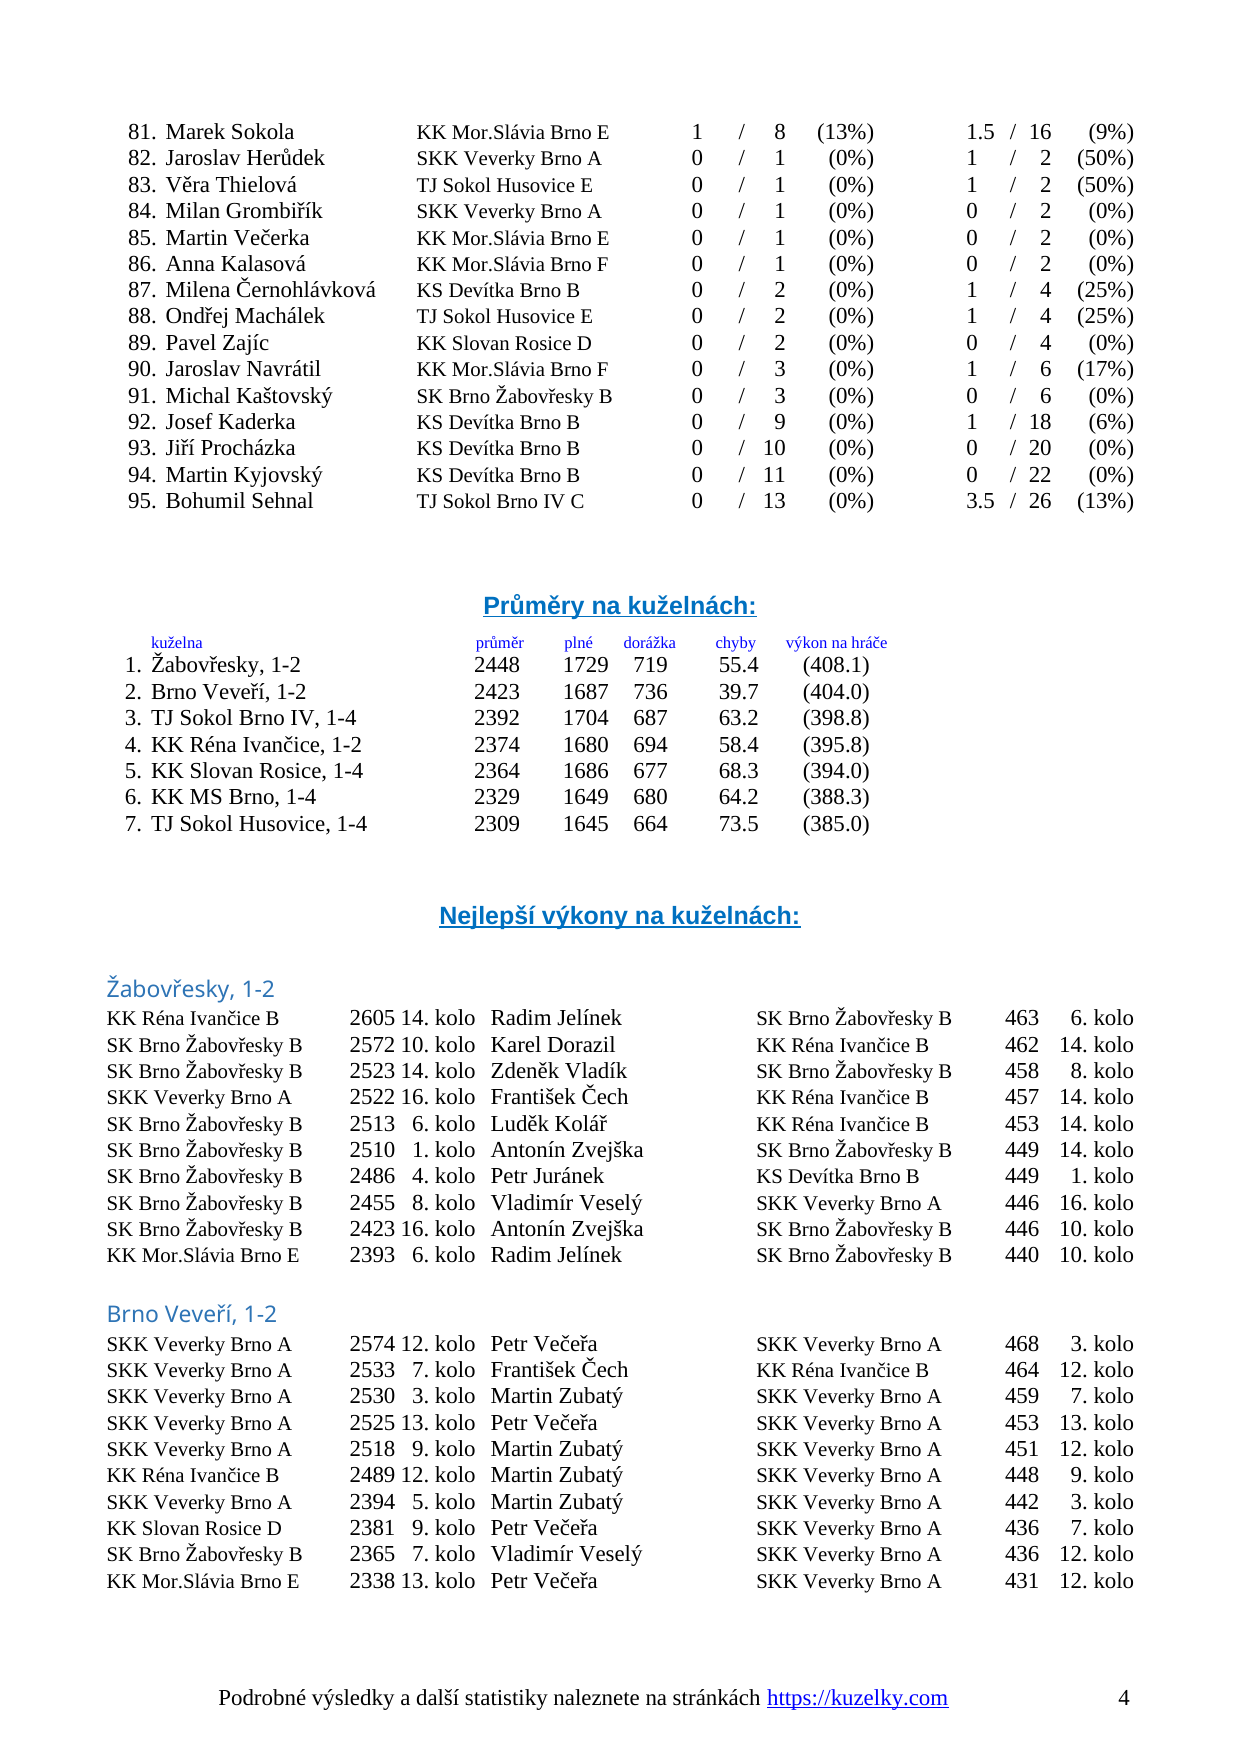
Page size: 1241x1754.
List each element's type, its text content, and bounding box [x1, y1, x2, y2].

text KK Slovan Rosice D 2381 9. kolo Petr Večeřa SKK Veverky Brno A 436 7. kolo [106, 1514, 1134, 1540]
text SK Brno Žabovřesky B 2365 7. kolo Vladimír Veselý SKK Veverky Brno A 436 12. kolo [106, 1540, 1134, 1567]
text SK Brno Žabovřesky B 2523 14. kolo Zdeněk Vladík SK Brno Žabovřesky B 458 8. kolo [106, 1057, 1134, 1083]
text 2. Brno Veveří, 1-2 2423 1687 736 39.7 (404.0) [106, 678, 1134, 704]
text 82. Jaroslav Herůdek SKK Veverky Brno A 0 / 1 (0%) 1 / 2 (50%) [106, 144, 1134, 171]
text SKK Veverky Brno A 2525 13. kolo Petr Večeřa SKK Veverky Brno A 453 13. kolo [106, 1409, 1134, 1435]
text SK Brno Žabovřesky B 2572 10. kolo Karel Dorazil KK Réna Ivančice B 462 14. kolo [106, 1031, 1134, 1057]
text 84. Milan Grombiřík SKK Veverky Brno A 0 / 1 (0%) 0 / 2 (0%) [106, 197, 1134, 223]
text SK Brno Žabovřesky B 2486 4. kolo Petr Juránek KS Devítka Brno B 449 1. kolo [106, 1162, 1134, 1189]
text SK Brno Žabovřesky B 2513 6. kolo Luděk Kolář KK Réna Ivančice B 453 14. kolo [106, 1110, 1134, 1136]
text KK Mor.Slávia Brno E 2393 6. kolo Radim Jelínek SK Brno Žabovřesky B 440 10. kolo [106, 1241, 1134, 1268]
text 6. KK MS Brno, 1-4 2329 1649 680 64.2 (388.3) [106, 783, 1134, 810]
text Průměry na kuželnách: [94, 591, 1145, 620]
text KK Réna Ivančice B 2605 14. kolo Radim Jelínek SK Brno Žabovřesky B 463 6. kolo [106, 1004, 1134, 1031]
subtitle Brno Veveří, 1-2 [106, 1298, 1134, 1329]
text 86. Anna Kalasová KK Mor.Slávia Brno F 0 / 1 (0%) 0 / 2 (0%) [106, 250, 1134, 276]
text 7. TJ Sokol Husovice, 1-4 2309 1645 664 73.5 (385.0) [106, 810, 1134, 836]
text 88. Ondřej Machálek TJ Sokol Husovice E 0 / 2 (0%) 1 / 4 (25%) [106, 303, 1134, 329]
text 5. KK Slovan Rosice, 1-4 2364 1686 677 68.3 (394.0) [106, 757, 1134, 783]
text SK Brno Žabovřesky B 2455 8. kolo Vladimír Veselý SKK Veverky Brno A 446 16. kolo [106, 1189, 1134, 1215]
text SKK Veverky Brno A 2522 16. kolo František Čech KK Réna Ivančice B 457 14. kolo [106, 1083, 1134, 1110]
text 92. Josef Kaderka KS Devítka Brno B 0 / 9 (0%) 1 / 18 (6%) [106, 408, 1134, 434]
text kuželna průměr plné dorážka chyby výkon na hráče [106, 632, 1134, 652]
text SK Brno Žabovřesky B 2510 1. kolo Antonín Zvejška SK Brno Žabovřesky B 449 14. kolo [106, 1136, 1134, 1162]
text 90. Jaroslav Navrátil KK Mor.Slávia Brno F 0 / 3 (0%) 1 / 6 (17%) [106, 355, 1134, 382]
text 81. Marek Sokola KK Mor.Slávia Brno E 1 / 8 (13%) 1.5 / 16 (9%) [106, 118, 1134, 144]
text 94. Martin Kyjovský KS Devítka Brno B 0 / 11 (0%) 0 / 22 (0%) [106, 461, 1134, 487]
text 89. Pavel Zajíc KK Slovan Rosice D 0 / 2 (0%) 0 / 4 (0%) [106, 329, 1134, 355]
text KK Réna Ivančice B 2489 12. kolo Martin Zubatý SKK Veverky Brno A 448 9. kolo [106, 1461, 1134, 1488]
text 4. KK Réna Ivančice, 1-2 2374 1680 694 58.4 (395.8) [106, 731, 1134, 757]
text 93. Jiří Procházka KS Devítka Brno B 0 / 10 (0%) 0 / 20 (0%) [106, 434, 1134, 461]
text KK Mor.Slávia Brno E 2338 13. kolo Petr Večeřa SKK Veverky Brno A 431 12. kolo [106, 1567, 1134, 1593]
text 95. Bohumil Sehnal TJ Sokol Brno IV C 0 / 13 (0%) 3.5 / 26 (13%) [106, 487, 1134, 513]
text SKK Veverky Brno A 2518 9. kolo Martin Zubatý SKK Veverky Brno A 451 12. kolo [106, 1435, 1134, 1461]
text SKK Veverky Brno A 2530 3. kolo Martin Zubatý SKK Veverky Brno A 459 7. kolo [106, 1382, 1134, 1409]
text SKK Veverky Brno A 2533 7. kolo František Čech KK Réna Ivančice B 464 12. kolo [106, 1356, 1134, 1382]
text 3. TJ Sokol Brno IV, 1-4 2392 1704 687 63.2 (398.8) [106, 704, 1134, 731]
text Nejlepší výkony na kuželnách: [94, 901, 1145, 930]
text SK Brno Žabovřesky B 2423 16. kolo Antonín Zvejška SK Brno Žabovřesky B 446 10. kolo [106, 1215, 1134, 1241]
text 1. Žabovřesky, 1-2 2448 1729 719 55.4 (408.1) [106, 652, 1134, 678]
text SKK Veverky Brno A 2574 12. kolo Petr Večeřa SKK Veverky Brno A 468 3. kolo [106, 1329, 1134, 1356]
subtitle Žabovřesky, 1-2 [106, 973, 1134, 1004]
text 83. Věra Thielová TJ Sokol Husovice E 0 / 1 (0%) 1 / 2 (50%) [106, 171, 1134, 197]
text 91. Michal Kaštovský SK Brno Žabovřesky B 0 / 3 (0%) 0 / 6 (0%) [106, 382, 1134, 408]
text 87. Milena Černohlávková KS Devítka Brno B 0 / 2 (0%) 1 / 4 (25%) [106, 276, 1134, 303]
text 85. Martin Večerka KK Mor.Slávia Brno E 0 / 1 (0%) 0 / 2 (0%) [106, 223, 1134, 250]
text SKK Veverky Brno A 2394 5. kolo Martin Zubatý SKK Veverky Brno A 442 3. kolo [106, 1488, 1134, 1514]
